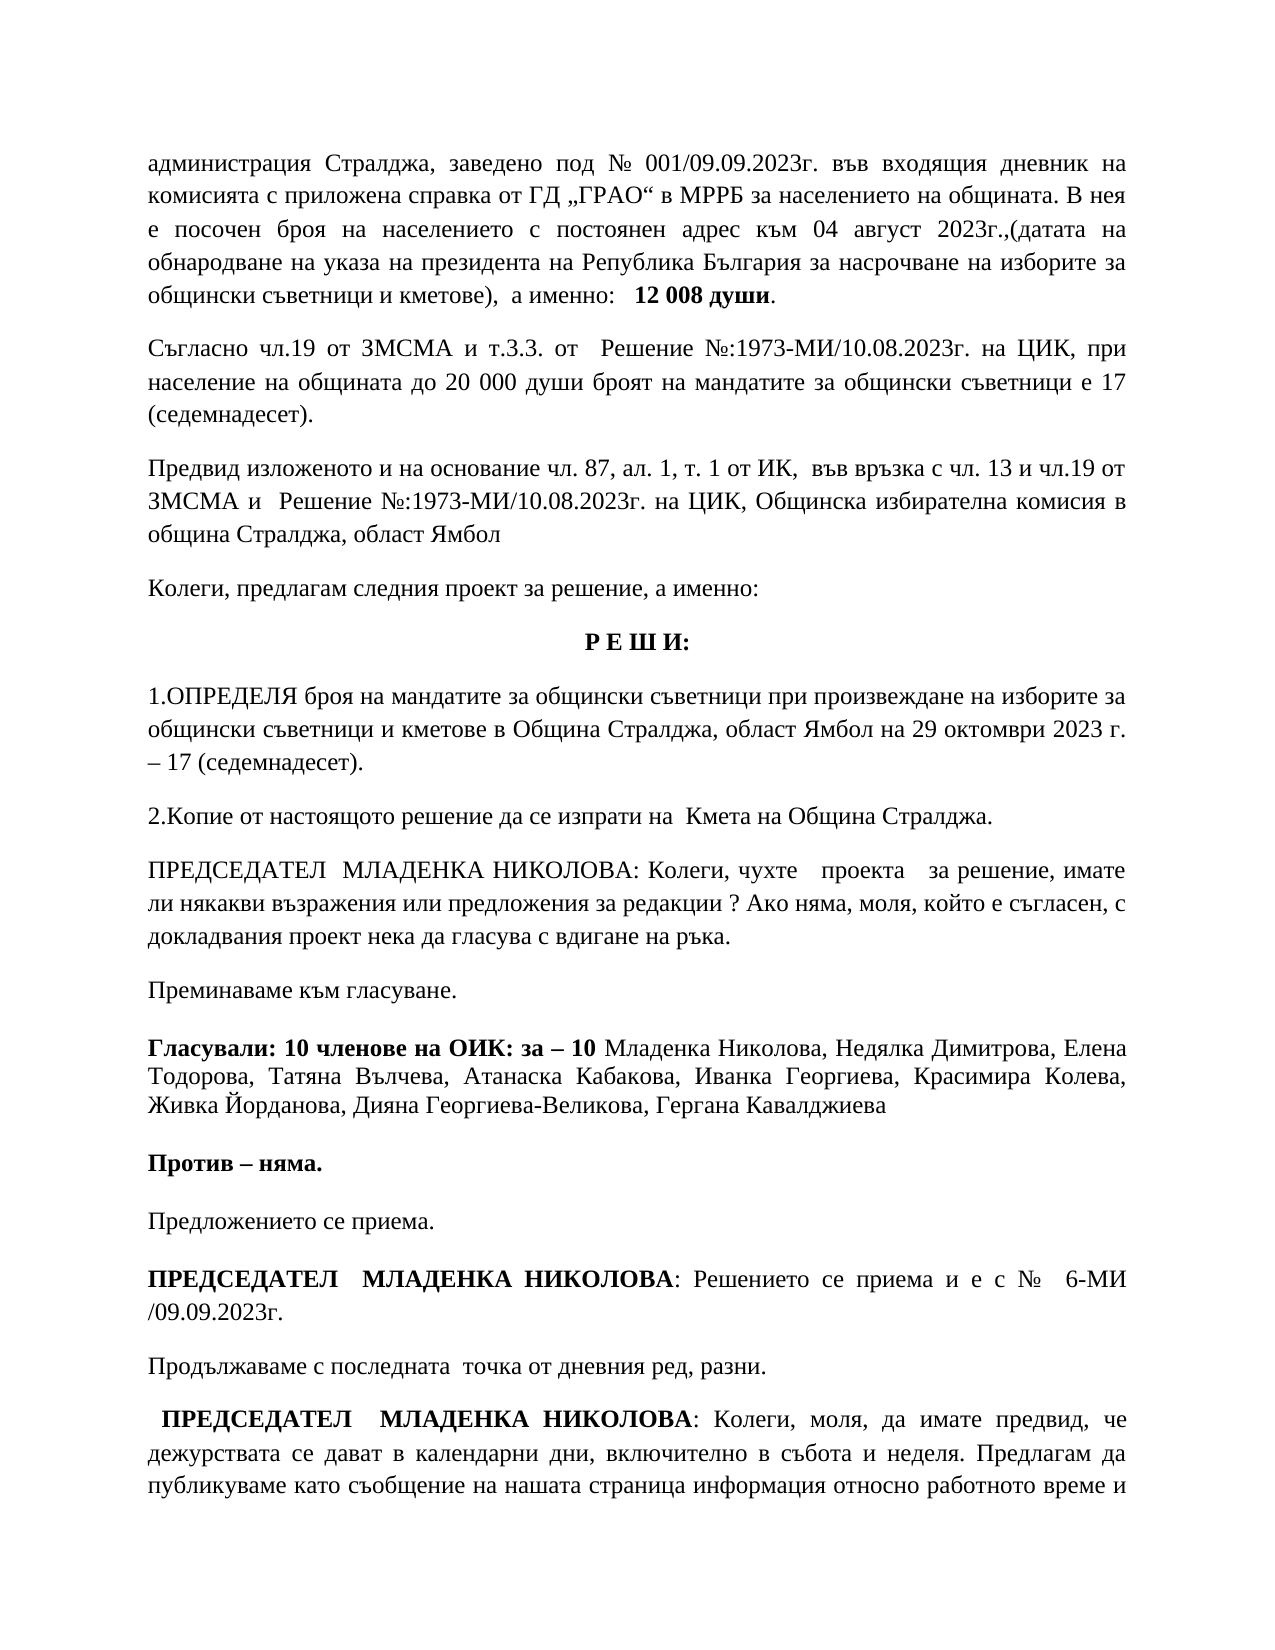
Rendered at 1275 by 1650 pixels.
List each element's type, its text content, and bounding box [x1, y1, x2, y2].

text 2.Копие от настоящото решение да се изпрати на Кмета на Община Стралджа. [148, 801, 1127, 830]
text Съгласно чл.19 от ЗМСМА и т.3.3. от Решение №:1973-МИ/10.08.2023г. на ЦИК, при население на общината до 20 000 души броят на мандатите за общински съветници е 17 (седемнадесет). [148, 333, 1127, 428]
text Р Е Ш И: [148, 627, 1127, 656]
text Гласували: 10 членове на ОИК: за – 10 Младенка Николова, Недялка Димитрова, Елена Тодорова, Татяна Вълчева, Атанаска Кабакова, Иванка Георгиева, Красимира Колева, Живка Йорданова, Дияна Георгиева-Великова, Гергана Кавалджиева [148, 1033, 1127, 1119]
text Продължаваме с последната точка от дневния ред, разни. [148, 1351, 1127, 1379]
text Предложението се приема. [148, 1206, 1127, 1235]
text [148, 148, 1127, 308]
text 1.ОПРЕДЕЛЯ броя на мандатите за общински съветници при произвеждане на изборите за общински съветници и кметове в Община Стралджа, област Ямбол на 29 октомври 2023 г. – 17 (седемнадесет). [148, 681, 1127, 776]
text Преминаваме към гласуване. [148, 975, 1127, 1003]
text Против – няма. [148, 1148, 1127, 1177]
text Колеги, предлагам следния проект за решение, а именно: [148, 573, 1127, 602]
text ПРЕДСЕДАТЕЛ МЛАДЕНКА НИКОЛОВА: Решението се приема и е с № 6-МИ /09.09.2023г. [148, 1264, 1127, 1326]
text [148, 1404, 1127, 1499]
text Предвид изложеното и на основание чл. 87, ал. 1, т. 1 от ИК, във връзка с чл. 13 и чл.19 от ЗМСМА и Решение №:1973-МИ/10.08.2023г. на ЦИК, Общинска избирателна комисия в община Стралджа, област Ямбол [148, 453, 1127, 548]
text ПРЕДСЕДАТЕЛ МЛАДЕНКА НИКОЛОВА: Колеги, чухте проекта за решение, имате ли някакви възражения или предложения за редакции ? Ако няма, моля, който е съгласен, с докладвания проект нека да гласува с вдигане на ръка. [148, 855, 1127, 949]
